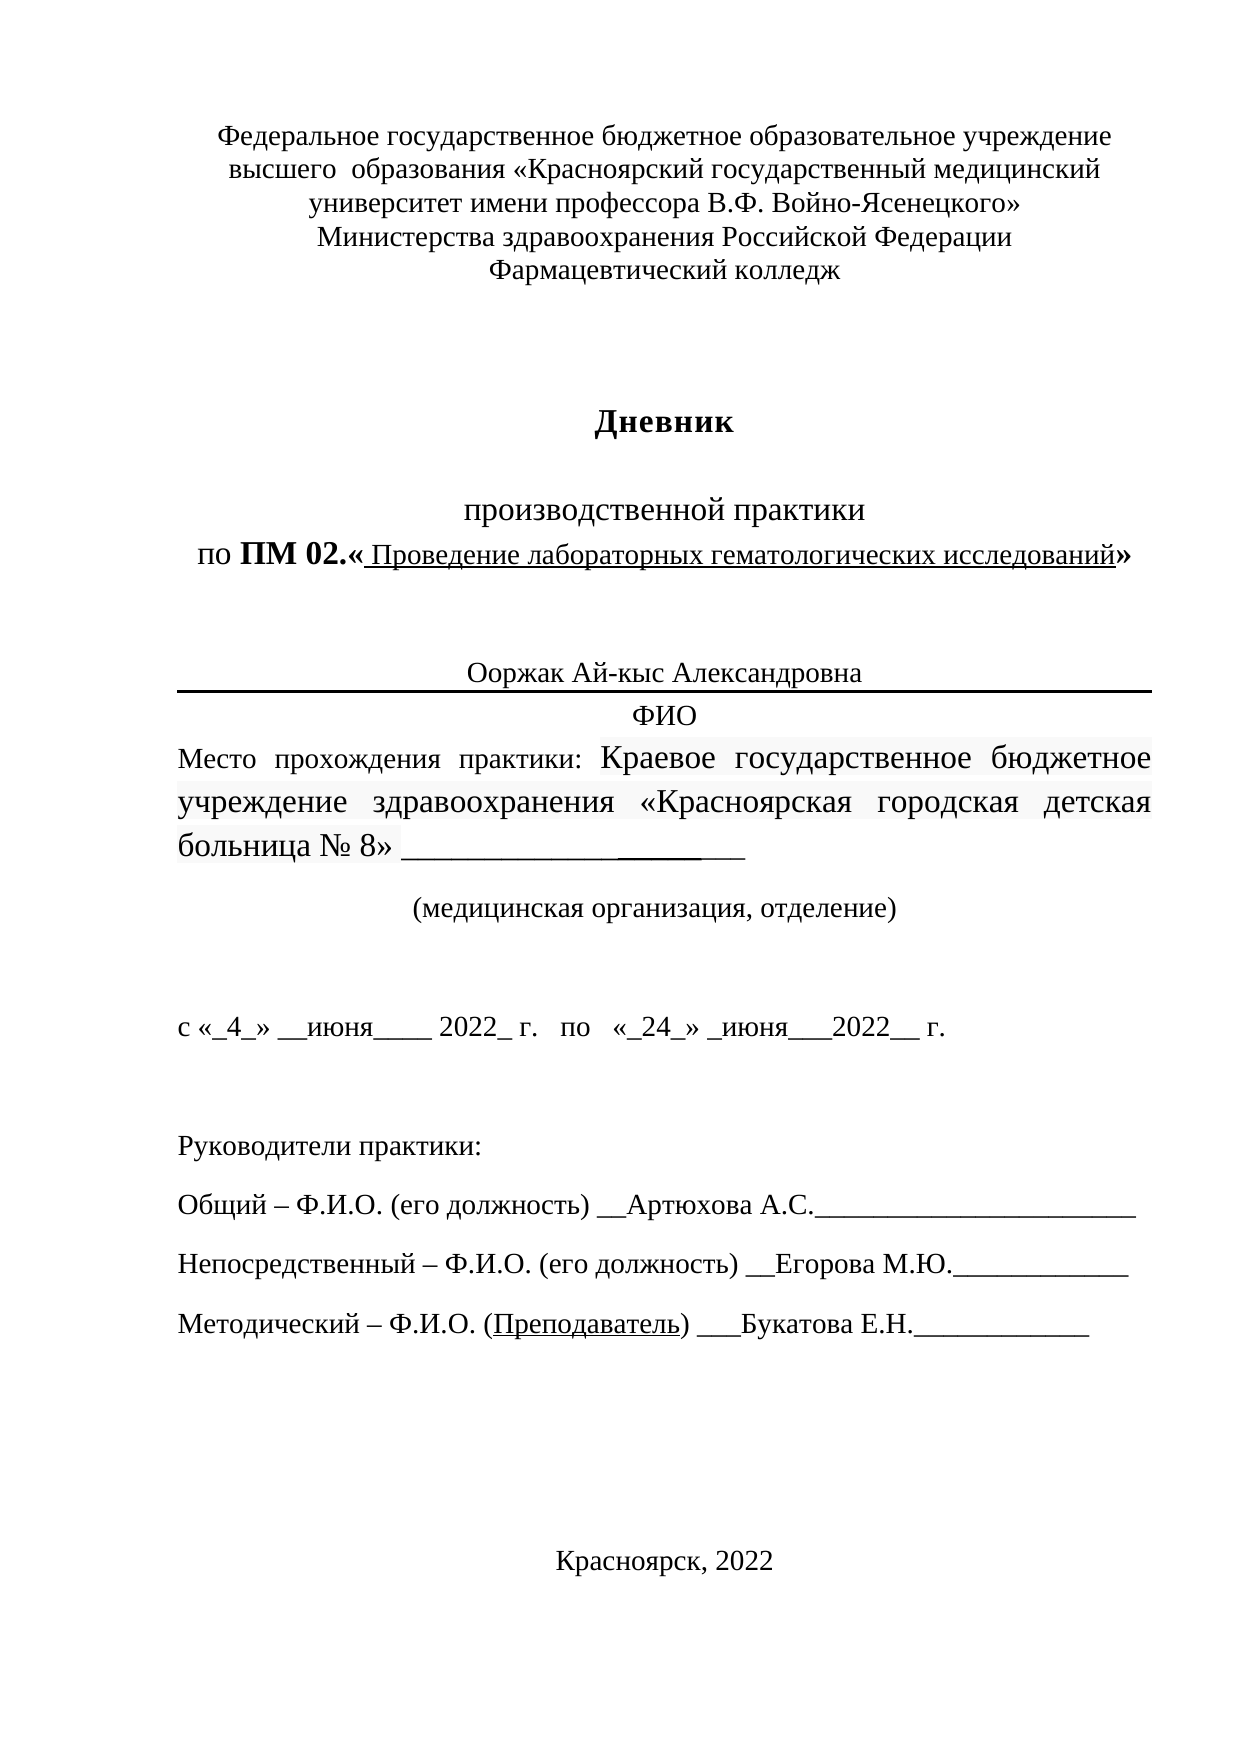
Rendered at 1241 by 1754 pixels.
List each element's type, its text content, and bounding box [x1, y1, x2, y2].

text (медицинская организация, отделение) [177, 890, 1152, 924]
text Красноярск, 2022 [177, 1543, 1152, 1577]
text Министерства здравоохранения Российской Федерации [177, 219, 1152, 252]
text Непосредственный – Ф.И.О. (его должность) __Егорова М.Ю.____________ [177, 1246, 1152, 1280]
subtitle Дневник [177, 401, 1151, 440]
text Общий – Ф.И.О. (его должность) __Артюхова А.С.______________________ [177, 1187, 1152, 1221]
text ФИО [177, 698, 1152, 732]
text Ооржак Ай-кыс Александровна [177, 655, 1152, 690]
text Методический – Ф.И.О. (Преподаватель) ___Букатова Е.Н.____________ [177, 1306, 1152, 1339]
text Фармацевтический колледж [177, 252, 1152, 286]
text Место прохождения практики: Краевое государственное бюджетное учреждение здравоохранения «Красноярская городская детская больница № 8» _____________________ [177, 737, 1152, 781]
text Место прохождения практики: Краевое государственное бюджетное учреждение здравоохранения «Красноярская городская детская больница № 8» _____________________ [177, 819, 1152, 863]
text по ПМ 02.« Проведение лабораторных гематологических исследований» [177, 534, 1152, 572]
text с «_4_» __июня____ 2022_ г. по «_24_» _июня___2022__ г. [177, 1009, 1152, 1042]
text Федеральное государственное бюджетное образовательное учреждение [177, 118, 1152, 152]
text производственной практики [177, 489, 1152, 528]
text высшего образования «Красноярский государственный медицинский университет имени профессора В.Ф. Войно-Ясенецкого» [177, 152, 1152, 219]
text Руководители практики: [177, 1128, 1152, 1161]
